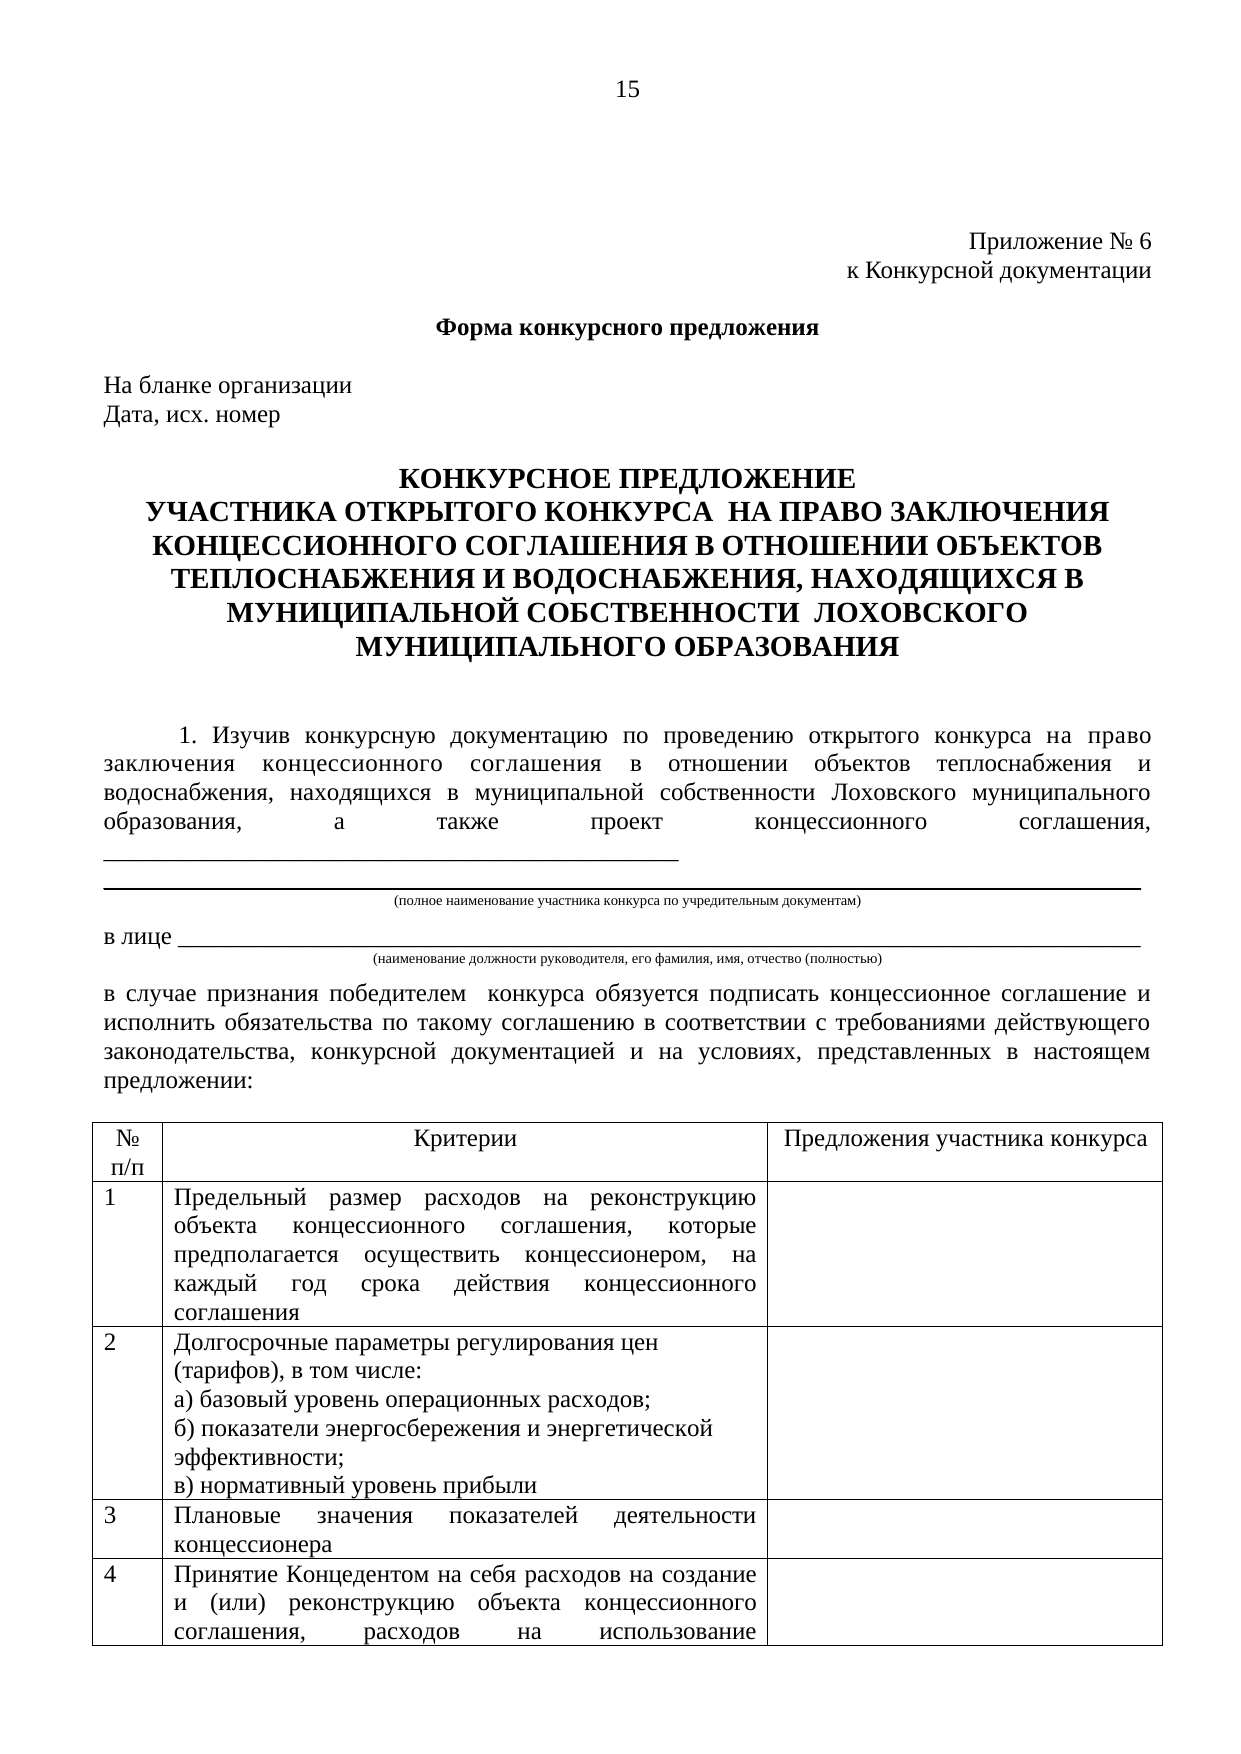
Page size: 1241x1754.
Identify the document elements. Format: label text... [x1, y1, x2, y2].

table_cell 1 [93, 1182, 162, 1326]
text 1. Изучив конкурсную документацию по проведению открытого конкурса на право заключения концессионного соглашения в отношении объектов теплоснабжения и водоснабжения, находящихся в муниципальной собственности Лоховского муниципального образования, а также проект концессионного соглашения, ______________________________________________ [103, 720, 1152, 863]
text (полное наименование участника конкурса по учредительным документам) [103, 892, 1152, 921]
table_cell 3 [93, 1500, 162, 1558]
table_cell 4 [93, 1559, 162, 1645]
table_cell [768, 1500, 1162, 1558]
text (наименование должности руководителя, его фамилия, имя, отчество (полностью) [103, 950, 1152, 978]
text УЧАСТНИКА ОТКРЫТОГО КОНКУРСА НА ПРАВО ЗАКЛЮЧЕНИЯ КОНЦЕССИОННОГО СОГЛАШЕНИЯ В ОТНОШЕНИИ ОБЪЕКТОВ ТЕПЛОСНАБЖЕНИЯ И ВОДОСНАБЖЕНИЯ, НАХОДЯЩИХСЯ В МУНИЦИПАЛЬНОЙ СОБСТВЕННОСТИ ЛОХОВСКОГО МУНИЦИПАЛЬНОГО ОБРАЗОВАНИЯ [103, 494, 1152, 662]
table_header № п/п [93, 1123, 162, 1181]
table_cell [163, 1559, 767, 1645]
text На бланке организации [103, 370, 1152, 399]
text Форма конкурсного предложения [103, 312, 1152, 341]
text ___________________________________________________________________________________ [103, 863, 1152, 892]
table_cell Предельный размер расходов на реконструкцию объекта концессионного соглашения, которые предполагается осуществить концессионером, на каждый год срока действия концессионного соглашения [163, 1182, 767, 1326]
text КОНКУРСНОЕ ПРЕДЛОЖЕНИЕ [103, 461, 1152, 494]
table_header Критерии [163, 1123, 767, 1181]
text Приложение № 6 [103, 226, 1152, 255]
text в лице _____________________________________________________________________________ [103, 921, 1152, 950]
text к Конкурсной документации [103, 255, 1152, 284]
table_cell [768, 1327, 1162, 1499]
text в случае признания победителем конкурса обязуется подписать концессионное соглашение и исполнить обязательства по такому соглашению в соответствии с требованиями действующего законодательства, конкурсной документацией и на условиях, представленных в настоящем предложении: [103, 978, 1152, 1093]
text Дата, исх. номер [103, 399, 1152, 427]
table_cell Долгосрочные параметры регулирования цен (тарифов), в том числе: а) базовый уровень операционных расходов; б) показатели энергосбережения и энергетической эффективности; в) нормативный уровень прибыли [163, 1327, 767, 1499]
table_header Предложения участника конкурса [768, 1123, 1162, 1181]
table_cell [768, 1182, 1162, 1326]
table_cell 2 [93, 1327, 162, 1499]
table_cell Плановые значения показателей деятельности концессионера [163, 1500, 767, 1558]
table_cell [768, 1559, 1162, 1645]
